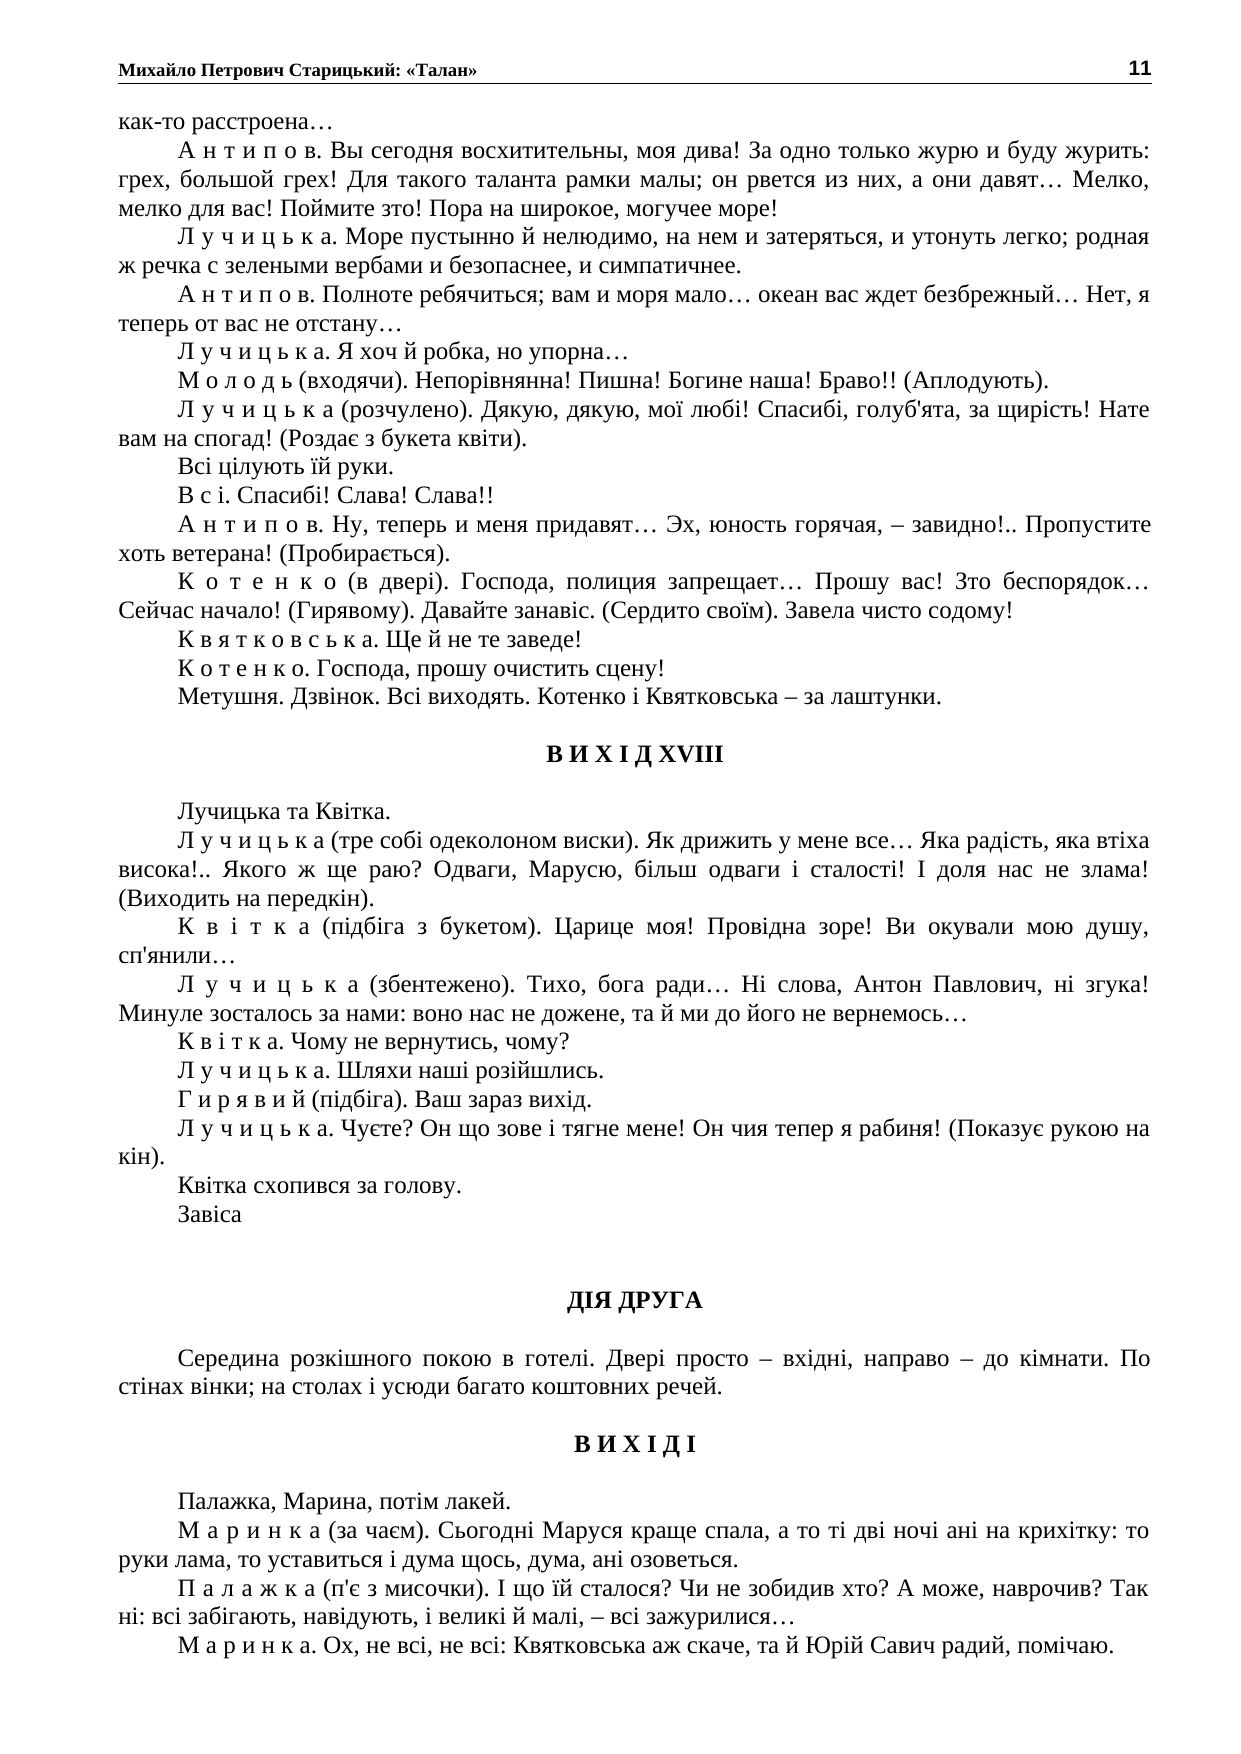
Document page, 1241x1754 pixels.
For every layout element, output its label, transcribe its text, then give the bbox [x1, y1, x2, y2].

text Л у ч и ц ь к а. Море пустынно й нелюдимо, на нем и затеряться, и утонуть легко; родная ж речка с зелеными вербами и безопаснее, и симпатичнее. [118, 221, 1152, 279]
text В с i. Спасибi! Слава! Слава!! [118, 480, 1152, 509]
text Л у ч и ц ь к а (тре собi одеколоном виски). Як дрижить у мене все… Яка радiсть, яка втiха висока!.. Якого ж ще раю? Одваги, Марусю, бiльш одваги i сталостi! I доля нас не злама! (Виходить на передкiн). [118, 825, 1152, 911]
text Середина розкiшного покою в готелi. Дверi просто – вхiднi, направо – до кiмнати. По стiнах вiнки; на столах i усюди багато коштовних речей. [118, 1343, 1152, 1400]
text К о т е н к о. Господа, прошу очистить сцену! [118, 653, 1152, 681]
text К в я т к о в с ь к а. Ще й не те заведе! [118, 624, 1152, 653]
text Лучицька та Квiтка. [118, 796, 1152, 825]
text Г и р я в и й (пiдбiга). Ваш зараз вихiд. [118, 1084, 1152, 1113]
text Завiса [118, 1199, 1152, 1228]
text К о т е н к о (в дверi). Господа, полиция запрещает… Прошу вас! Зто беспорядок… Сейчас начало! (Гирявому). Давайте занавiс. (Сердито своїм). Завела чисто содому! [118, 566, 1152, 624]
text К в i т к а (пiдбiга з букетом). Царице моя! Провiдна зоре! Ви окували мою душу, сп'янили… [118, 911, 1152, 969]
text П а л а ж к а (п'є з мисочки). I що їй сталося? Чи не зобидив хто? А може, наврочив? Так нi: всi забiгають, навiдують, i великi й малi, – всi зажурилися… [118, 1573, 1152, 1630]
subtitle В И Х I Д I [118, 1429, 1152, 1458]
text Всi цiлують їй руки. [118, 451, 1152, 480]
text А н т и п о в. Полноте ребячиться; вам и моря мало… океан вас ждет безбрежный… Нет, я теперь от вас не отстану… [118, 279, 1152, 336]
subtitle В И Х I Д XVIII [118, 739, 1152, 768]
text Л у ч и ц ь к а (розчулено). Дякую, дякую, мої любi! Спасибi, голуб'ята, за щирiсть! Нате вам на спогад! (Роздає з букета квiти). [118, 394, 1152, 451]
text К в i т к а. Чому не вернутись, чому? [118, 1026, 1152, 1055]
text А н т и п о в. Ну, теперь и меня придавят… Эх, юность горячая, – завидно!.. Пропустите хоть ветерана! (Пробирається). [118, 509, 1152, 566]
text Л у ч и ц ь к а. Шляхи нашi розiйшлись. [118, 1055, 1152, 1084]
text Метушня. Дзвiнок. Всi виходять. Котенко i Квятковська – за лаштунки. [118, 681, 1152, 710]
text Л у ч и ц ь к а (збентежено). Тихо, бога ради… Нi слова, Антон Павлович, нi згука! Минуле зосталось за нами: воно нас не дожене, та й ми до його не вернемось… [118, 969, 1152, 1026]
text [118, 106, 1152, 135]
text Палажка, Марина, потiм лакей. [118, 1486, 1152, 1515]
text А н т и п о в. Вы сегодня восхитительны, моя дива! За одно только журю и буду журить: грех, большой грех! Для такого таланта рамки малы; он рвется из них, а они давят… Мелко, мелко для вас! Поймите зто! Пора на широкое, могучее море! [118, 135, 1152, 221]
text Л у ч и ц ь к а. Я хоч й робка, но упорна… [118, 336, 1152, 365]
text М о л о д ь (входячи). Непорiвнянна! Пишна! Богине наша! Браво!! (Аплодують). [118, 365, 1152, 394]
text М а р и н к а. Ох, не всi, не всi: Квятковська аж скаче, та й Юрiй Савич радий, помiчаю. [118, 1630, 1152, 1659]
subtitle ДIЯ ДРУГА [118, 1285, 1152, 1314]
text М а р и н к а (за чаєм). Сьогоднi Маруся краще спала, а то тi двi ночi анi на крихiтку: то руки лама, то уставиться i дума щось, дума, анi озоветься. [118, 1515, 1152, 1573]
text Л у ч и ц ь к а. Чуєте? Он що зове i тягне мене! Он чия тепер я рабиня! (Показує рукою на кiн). [118, 1113, 1152, 1170]
text Квiтка схопився за голову. [118, 1170, 1152, 1199]
